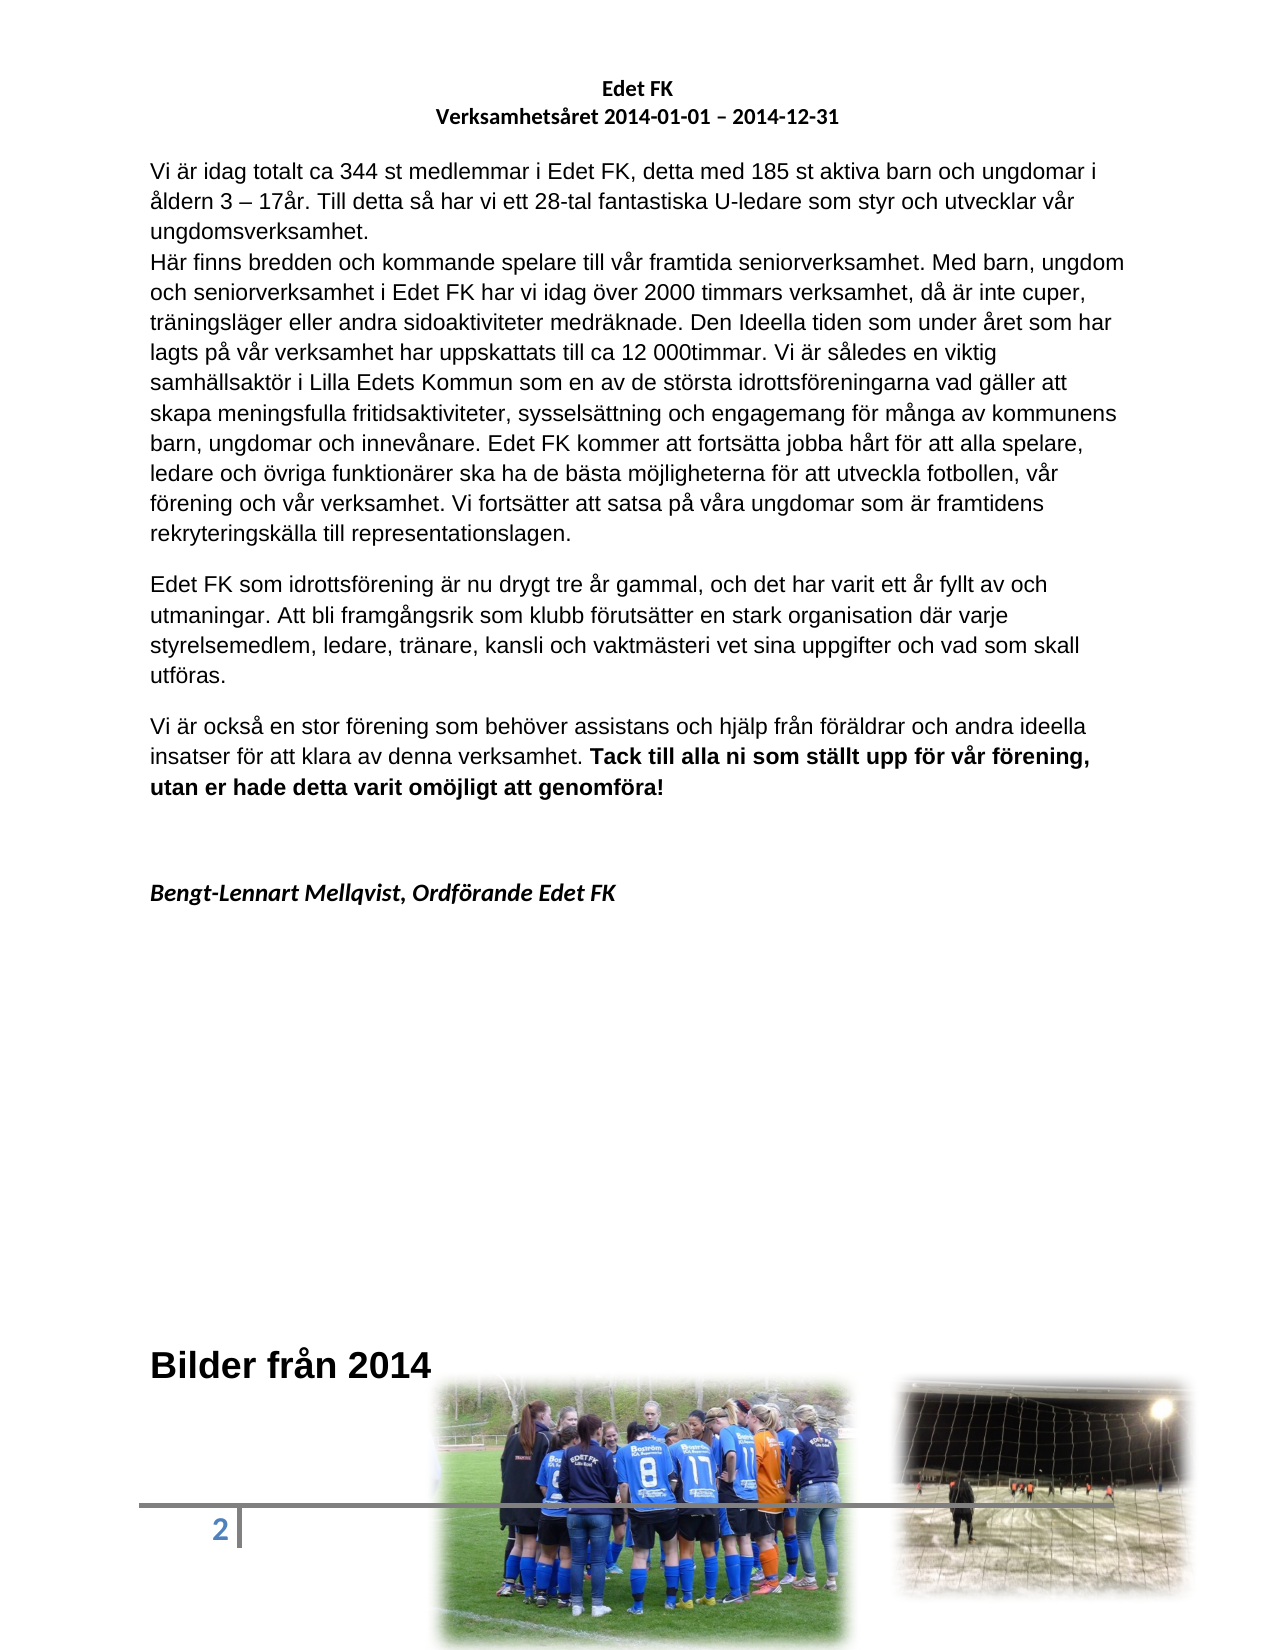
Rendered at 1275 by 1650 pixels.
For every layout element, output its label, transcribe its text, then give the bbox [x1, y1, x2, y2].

text Bilder från 2014 [150, 1344, 1125, 1387]
picture [917, 1400, 1170, 1575]
text Vi är idag totalt ca 344 st medlemmar i Edet FK, detta med 185 st aktiva barn och ungdomar i åldern 3 – 17år. Till detta så har vi ett 28-tal fantastiska U-ledare som styr och utvecklar vår ungdomsverksamhet. Här finns bredden och kommande spelare till vår framtida seniorverksamhet. Med barn, ungdom och seniorverksamhet i Edet FK har vi idag över 2000 timmars verksamhet, då är inte cuper, träningsläger eller andra sidoaktiviteter medräknade. Den Ideella tiden som under året som har lagts på vår verksamhet har uppskattats till ca 12 000timmar. Vi är således en viktig samhällsaktör i Lilla Edets Kommun som en av de största idrottsföreningarna vad gäller att skapa meningsfulla fritidsaktiviteter, sysselsättning och engagemang för många av kommunens barn, ungdomar och innevånare. Edet FK kommer att fortsätta jobba hårt för att alla spelare, ledare och övriga funktionärer ska ha de bästa möjligheterna för att utveckla fotbollen, vår förening och vår verksamhet. Vi fortsätter att satsa på våra ungdomar som är framtidens rekryteringskälla till representationslagen. [150, 158, 1125, 547]
text Bengt-Lennart Mellqvist, Ordförande Edet FK [150, 877, 1125, 908]
picture [455, 1508, 832, 1630]
text Vi är också en stor förening som behöver assistans och hjälp från föräldrar och andra ideella insatser för att klara av denna verksamhet. Tack till alla ni som ställt upp för vår förening, utan er hade detta varit omöjligt att genomföra! [150, 713, 1125, 800]
picture [455, 1400, 832, 1503]
text Edet FK som idrottsförening är nu drygt tre år gammal, och det har varit ett år fyllt av och utmaningar. Att bli framgångsrik som klubb förutsätter en stark organisation där varje styrelsemedlem, ledare, tränare, kansli och vaktmästeri vet sina uppgifter och vad som skall utföras. [150, 571, 1125, 688]
